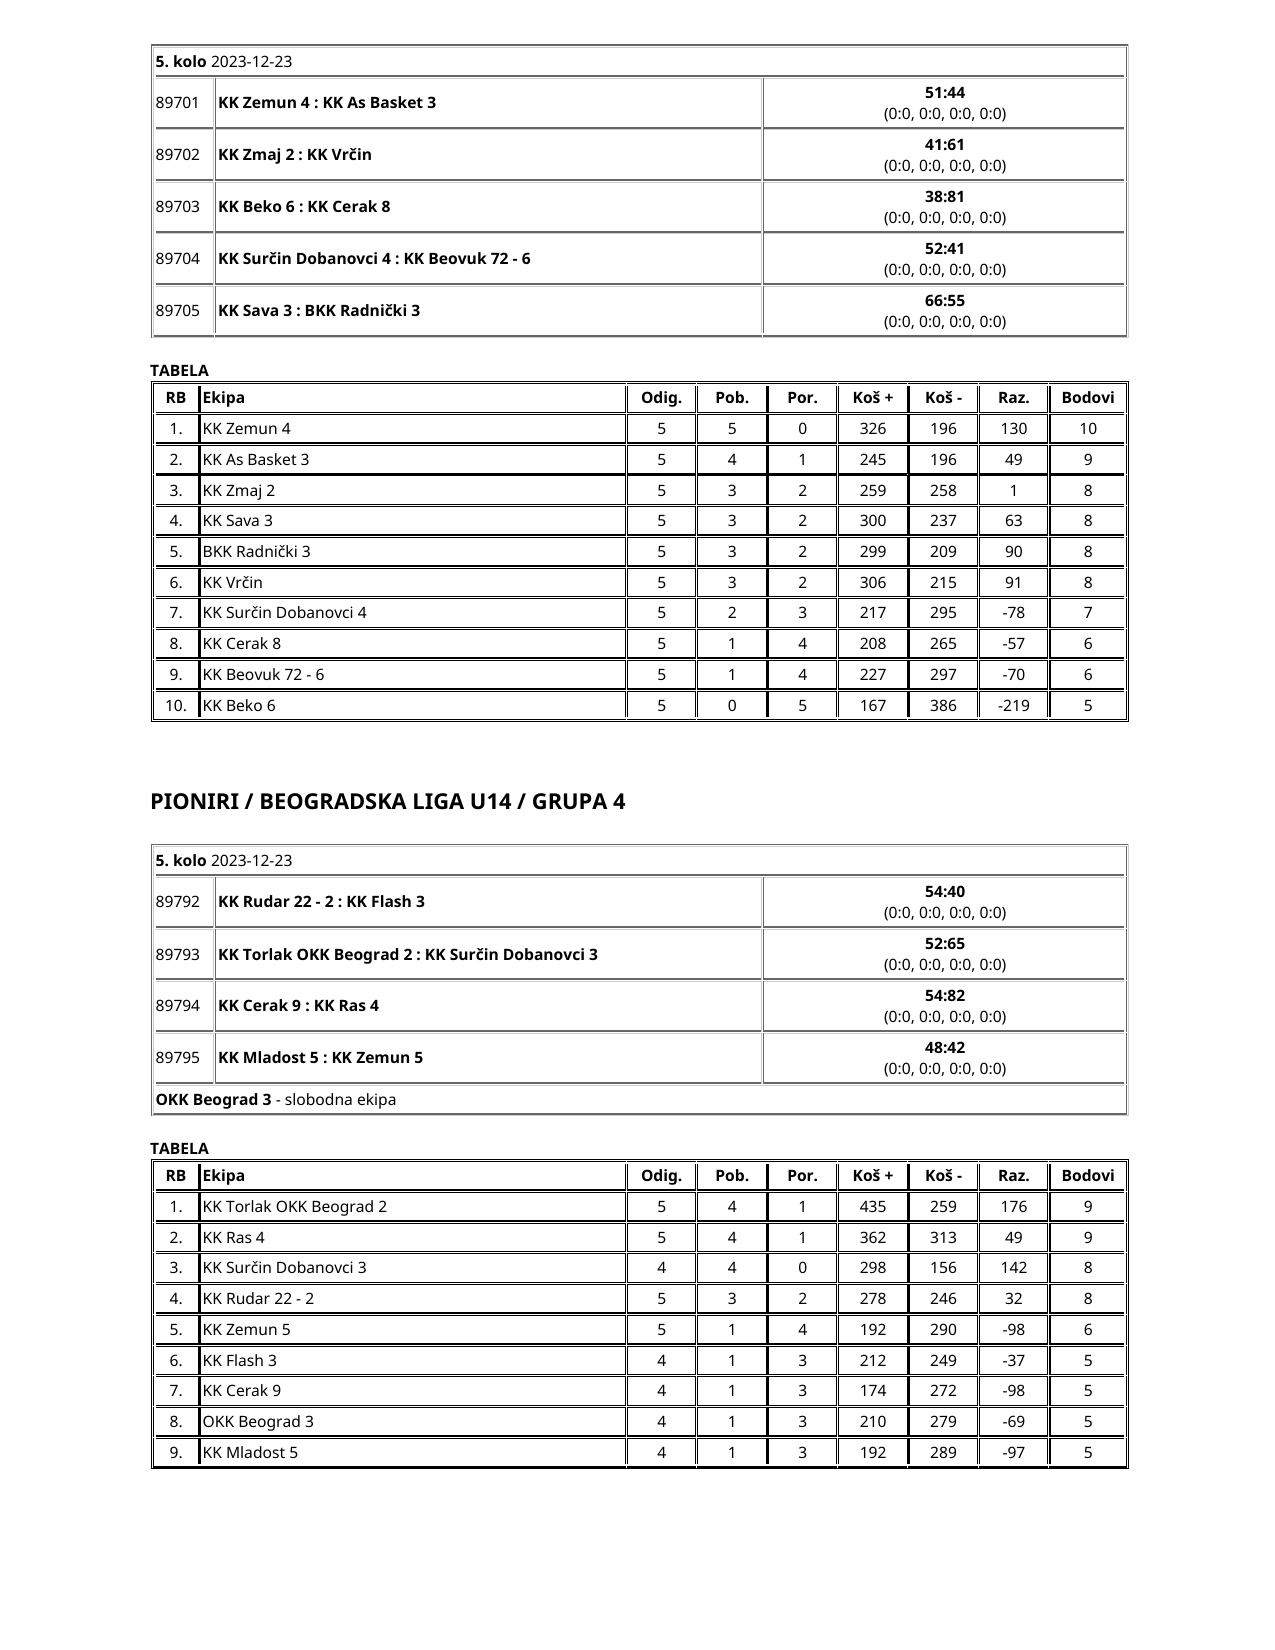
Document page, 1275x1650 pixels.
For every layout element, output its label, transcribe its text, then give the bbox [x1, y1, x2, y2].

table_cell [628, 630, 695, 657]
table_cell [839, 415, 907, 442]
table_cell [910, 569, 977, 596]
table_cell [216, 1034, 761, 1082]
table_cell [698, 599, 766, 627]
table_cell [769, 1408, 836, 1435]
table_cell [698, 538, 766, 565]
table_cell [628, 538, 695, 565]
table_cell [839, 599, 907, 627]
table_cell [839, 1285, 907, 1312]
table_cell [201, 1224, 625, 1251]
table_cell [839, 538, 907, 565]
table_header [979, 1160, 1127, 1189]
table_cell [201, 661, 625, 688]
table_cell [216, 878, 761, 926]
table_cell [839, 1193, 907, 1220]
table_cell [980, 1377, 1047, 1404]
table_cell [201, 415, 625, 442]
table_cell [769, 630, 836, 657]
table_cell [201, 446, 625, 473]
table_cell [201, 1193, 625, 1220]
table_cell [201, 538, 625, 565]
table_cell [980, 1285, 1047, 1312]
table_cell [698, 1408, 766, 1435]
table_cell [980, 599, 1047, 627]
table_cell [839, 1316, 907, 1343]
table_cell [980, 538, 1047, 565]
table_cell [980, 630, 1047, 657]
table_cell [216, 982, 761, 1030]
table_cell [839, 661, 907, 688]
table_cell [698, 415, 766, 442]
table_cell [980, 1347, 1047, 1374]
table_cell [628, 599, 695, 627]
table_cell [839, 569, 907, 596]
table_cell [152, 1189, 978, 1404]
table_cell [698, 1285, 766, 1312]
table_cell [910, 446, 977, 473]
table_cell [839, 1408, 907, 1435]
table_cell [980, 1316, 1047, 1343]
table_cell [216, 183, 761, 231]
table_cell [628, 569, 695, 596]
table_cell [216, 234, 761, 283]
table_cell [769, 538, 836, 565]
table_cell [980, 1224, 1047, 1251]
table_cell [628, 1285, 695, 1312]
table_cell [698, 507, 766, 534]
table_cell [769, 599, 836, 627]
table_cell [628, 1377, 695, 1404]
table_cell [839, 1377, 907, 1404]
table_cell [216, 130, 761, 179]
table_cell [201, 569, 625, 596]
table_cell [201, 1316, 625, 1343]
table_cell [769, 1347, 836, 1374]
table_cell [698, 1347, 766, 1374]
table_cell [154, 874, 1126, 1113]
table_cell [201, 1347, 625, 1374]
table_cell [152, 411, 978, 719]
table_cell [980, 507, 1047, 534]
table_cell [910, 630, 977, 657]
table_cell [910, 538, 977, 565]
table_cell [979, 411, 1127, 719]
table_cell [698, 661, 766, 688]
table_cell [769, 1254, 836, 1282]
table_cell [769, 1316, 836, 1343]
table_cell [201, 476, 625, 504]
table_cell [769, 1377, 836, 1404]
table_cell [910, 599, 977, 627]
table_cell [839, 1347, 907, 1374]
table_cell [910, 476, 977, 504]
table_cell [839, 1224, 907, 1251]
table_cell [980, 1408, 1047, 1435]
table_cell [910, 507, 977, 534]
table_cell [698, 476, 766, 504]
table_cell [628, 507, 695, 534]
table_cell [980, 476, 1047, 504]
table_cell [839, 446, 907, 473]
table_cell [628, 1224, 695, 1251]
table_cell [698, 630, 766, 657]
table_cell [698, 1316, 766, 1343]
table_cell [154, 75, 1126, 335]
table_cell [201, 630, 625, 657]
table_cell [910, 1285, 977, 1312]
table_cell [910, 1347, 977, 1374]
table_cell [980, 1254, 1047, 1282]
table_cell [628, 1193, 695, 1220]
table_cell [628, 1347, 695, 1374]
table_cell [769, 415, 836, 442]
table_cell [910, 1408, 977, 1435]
text TABELA [150, 1116, 1125, 1159]
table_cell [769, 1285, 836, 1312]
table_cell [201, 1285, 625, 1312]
text PIONIRI / BEOGRADSKA LIGA U14 / GRUPA 4 [150, 722, 1125, 843]
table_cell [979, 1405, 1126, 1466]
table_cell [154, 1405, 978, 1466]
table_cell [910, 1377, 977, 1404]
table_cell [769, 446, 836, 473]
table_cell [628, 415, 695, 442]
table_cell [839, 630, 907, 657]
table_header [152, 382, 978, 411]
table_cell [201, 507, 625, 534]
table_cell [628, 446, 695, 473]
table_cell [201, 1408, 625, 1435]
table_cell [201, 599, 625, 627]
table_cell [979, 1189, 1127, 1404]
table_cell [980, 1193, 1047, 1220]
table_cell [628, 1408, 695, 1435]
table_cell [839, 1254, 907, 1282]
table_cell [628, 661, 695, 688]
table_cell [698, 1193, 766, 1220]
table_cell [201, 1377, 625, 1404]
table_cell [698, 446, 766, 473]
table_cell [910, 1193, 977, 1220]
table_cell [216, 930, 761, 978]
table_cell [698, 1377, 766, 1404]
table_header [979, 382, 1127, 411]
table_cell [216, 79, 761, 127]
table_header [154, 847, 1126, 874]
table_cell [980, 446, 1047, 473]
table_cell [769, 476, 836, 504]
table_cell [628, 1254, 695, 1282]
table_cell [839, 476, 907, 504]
text TABELA [150, 338, 1125, 381]
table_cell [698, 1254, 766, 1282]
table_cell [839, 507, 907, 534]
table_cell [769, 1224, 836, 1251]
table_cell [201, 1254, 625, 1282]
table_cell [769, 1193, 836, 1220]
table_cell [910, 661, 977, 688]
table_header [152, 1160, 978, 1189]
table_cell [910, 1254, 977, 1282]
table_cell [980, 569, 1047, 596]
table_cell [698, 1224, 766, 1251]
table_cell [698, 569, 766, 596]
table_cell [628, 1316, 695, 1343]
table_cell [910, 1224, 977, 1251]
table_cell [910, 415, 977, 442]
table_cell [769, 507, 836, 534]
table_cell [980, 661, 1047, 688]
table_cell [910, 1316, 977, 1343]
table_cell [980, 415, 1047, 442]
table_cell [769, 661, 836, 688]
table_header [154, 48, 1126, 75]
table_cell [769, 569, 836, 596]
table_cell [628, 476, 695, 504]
